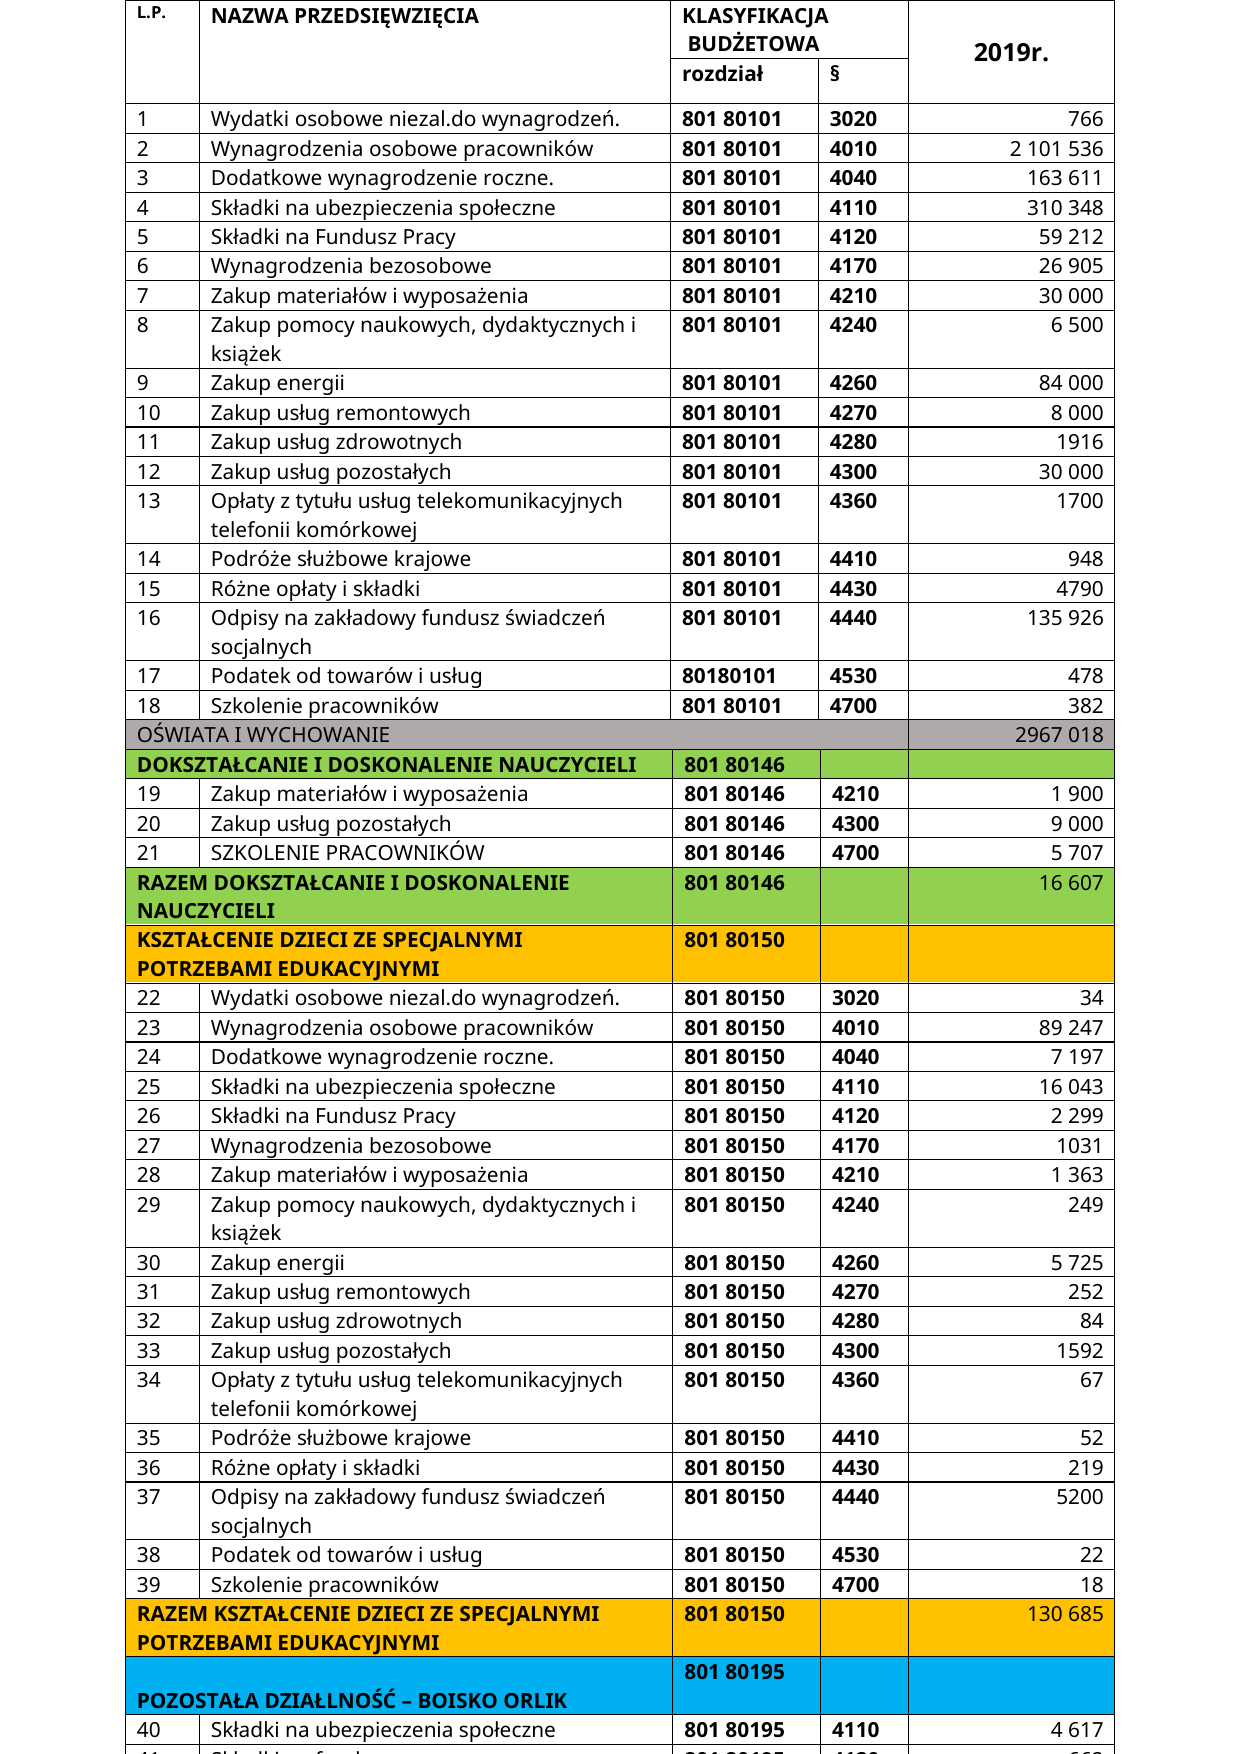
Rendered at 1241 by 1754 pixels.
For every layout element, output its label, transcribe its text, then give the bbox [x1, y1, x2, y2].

table_cell 801 80150 [673, 1307, 820, 1335]
table_cell 130 685 [909, 1599, 1114, 1656]
table_cell Zakup materiałów i wyposażenia [200, 779, 672, 808]
table_cell 801 80101 [671, 163, 818, 192]
table_cell 478 [909, 661, 1114, 690]
table_cell Zakup energii [200, 1248, 672, 1276]
table_cell Wydatki osobowe niezal.do wynagrodzeń. [200, 984, 672, 1012]
table_cell [821, 1657, 908, 1714]
table_cell § [819, 59, 908, 103]
table_cell [909, 750, 1114, 778]
table_cell Dodatkowe wynagrodzenie roczne. [200, 163, 670, 192]
table_cell 59 212 [909, 222, 1114, 251]
table_cell 766 [909, 104, 1114, 133]
table_cell 801 80150 [673, 1101, 820, 1130]
table_cell 4700 [821, 1570, 908, 1598]
table_cell [821, 1599, 908, 1656]
table_cell 4300 [821, 1336, 908, 1364]
table_cell Dodatkowe wynagrodzenie roczne. [200, 1043, 672, 1071]
table_cell 801 80150 [673, 1599, 820, 1656]
table_cell 801 80150 [673, 926, 820, 982]
table_cell Różne opłaty i składki [200, 1453, 672, 1481]
table_cell 7 [126, 281, 199, 309]
table_cell 15 [126, 574, 199, 602]
table_cell 5 [126, 222, 199, 251]
table_cell 801 80101 [671, 574, 818, 602]
table_cell OŚWIATA I WYCHOWANIE [126, 720, 908, 749]
table_cell 801 80150 [673, 1366, 820, 1422]
table_cell 2 [126, 134, 199, 162]
table_cell Podatek od towarów i usług [200, 1540, 672, 1569]
table_cell 1916 [909, 428, 1114, 456]
table_cell Składki na ubezpieczenia społeczne [200, 1072, 672, 1100]
table_cell 801 80101 [671, 281, 818, 309]
table_cell Szkolenie pracowników [200, 1570, 672, 1598]
table_cell Różne opłaty i składki [200, 574, 670, 602]
table_cell 5 707 [909, 838, 1114, 867]
table_cell 32 [126, 1307, 199, 1335]
table_cell 4300 [819, 457, 908, 485]
table_cell 6 [126, 252, 199, 280]
table_cell 26 [126, 1101, 199, 1130]
table_cell 3020 [821, 984, 908, 1012]
table_cell 11 [126, 428, 199, 456]
table_cell Opłaty z tytułu usług telekomunikacyjnych telefonii komórkowej [200, 1366, 672, 1422]
table_cell 801 80146 [673, 868, 820, 924]
table_cell 4790 [909, 574, 1114, 602]
table_cell 4210 [819, 281, 908, 309]
table_cell 30 [126, 1248, 199, 1276]
table_cell Wynagrodzenia osobowe pracowników [200, 134, 670, 162]
table_cell 22 [909, 1540, 1114, 1569]
table_cell Wynagrodzenia bezosobowe [200, 252, 670, 280]
table_cell 9 [126, 369, 199, 397]
table_cell 4260 [821, 1248, 908, 1276]
table_cell Zakup materiałów i wyposażenia [200, 1160, 672, 1189]
table_cell 4040 [821, 1043, 908, 1071]
table_cell 4270 [819, 398, 908, 426]
table_cell 30 000 [909, 457, 1114, 485]
table_cell 24 [126, 1043, 199, 1071]
table_cell 16 [126, 603, 199, 660]
table_cell 801 80150 [673, 1190, 820, 1247]
table_cell SZKOLENIE PRACOWNIKÓW [200, 838, 672, 867]
table_cell 4240 [821, 1190, 908, 1247]
table_cell 801 80150 [673, 1483, 820, 1539]
table_cell 249 [909, 1190, 1114, 1247]
table_cell Odpisy na zakładowy fundusz świadczeń socjalnych [200, 603, 670, 660]
table_cell 4010 [819, 134, 908, 162]
table_cell 801 80101 [671, 691, 818, 719]
table_cell 1031 [909, 1131, 1114, 1159]
table_cell 1 900 [909, 779, 1114, 808]
table_cell 19 [126, 779, 199, 808]
table_header 2019r. [909, 1, 1114, 103]
table_cell Zakup pomocy naukowych, dydaktycznych i książek [200, 311, 670, 367]
table_cell 4240 [819, 311, 908, 367]
table_cell 4170 [819, 252, 908, 280]
table_cell Szkolenie pracowników [200, 691, 670, 719]
table_cell 20 [126, 809, 199, 837]
table_cell 801 80150 [673, 1453, 820, 1481]
table_cell 801 80146 [673, 838, 820, 867]
table_cell Zakup usług pozostałych [200, 809, 672, 837]
table_cell 4700 [819, 691, 908, 719]
table_cell 801 80195 [673, 1715, 820, 1744]
table_cell 35 [126, 1424, 199, 1452]
table_cell 31 [126, 1277, 199, 1306]
table_cell 2 101 536 [909, 134, 1114, 162]
table_cell 4270 [821, 1277, 908, 1306]
table_cell 2967 018 [909, 720, 1114, 749]
table_cell Składki na ubezpieczenia społeczne [200, 1715, 672, 1744]
table_cell Zakup usług zdrowotnych [200, 1307, 672, 1335]
table_cell 6 500 [909, 311, 1114, 367]
table_cell 3020 [819, 104, 908, 133]
table_cell rozdział [671, 59, 818, 103]
table_cell 25 [126, 1072, 199, 1100]
table_cell 4410 [819, 544, 908, 573]
table_cell 37 [126, 1483, 199, 1539]
table_cell Wynagrodzenia osobowe pracowników [200, 1013, 672, 1041]
table_cell 9 000 [909, 809, 1114, 837]
table_cell Odpisy na zakładowy fundusz świadczeń socjalnych [200, 1483, 672, 1539]
table_header KLASYFIKACJA BUDŻETOWA [671, 1, 908, 58]
table_cell 4280 [821, 1307, 908, 1335]
table_cell 26 905 [909, 252, 1114, 280]
table_cell Wydatki osobowe niezal.do wynagrodzeń. [200, 104, 670, 133]
table_cell 5200 [909, 1483, 1114, 1539]
table_cell 4430 [821, 1453, 908, 1481]
table_cell 36 [126, 1453, 199, 1481]
table_cell Zakup usług pozostałych [200, 1336, 672, 1364]
table_cell 801 80101 [671, 311, 818, 367]
table_cell 801 80101 [671, 104, 818, 133]
table_cell 89 247 [909, 1013, 1114, 1041]
table_cell 28 [126, 1160, 199, 1189]
table_cell 801 80150 [673, 1072, 820, 1100]
table_cell 801 80101 [671, 134, 818, 162]
table_cell Podróże służbowe krajowe [200, 1424, 672, 1452]
table_cell 4210 [821, 1160, 908, 1189]
table_cell 310 348 [909, 193, 1114, 221]
table_cell 4700 [821, 838, 908, 867]
table_cell 34 [909, 984, 1114, 1012]
table_cell 40 [126, 1715, 199, 1744]
table_cell Wynagrodzenia bezosobowe [200, 1131, 672, 1159]
table_cell 23 [126, 1013, 199, 1041]
table_cell 18 [126, 691, 199, 719]
table_cell 52 [909, 1424, 1114, 1452]
table_cell 948 [909, 544, 1114, 573]
table_cell 4410 [821, 1424, 908, 1452]
table_cell 4210 [821, 779, 908, 808]
table_cell Podatek od towarów i usług [200, 661, 670, 690]
table_cell 10 [126, 398, 199, 426]
table_cell 8 [126, 311, 199, 367]
table_cell [821, 926, 908, 982]
table_cell 801 80101 [671, 369, 818, 397]
table_cell 3 [126, 163, 199, 192]
table_cell 17 [126, 661, 199, 690]
table_cell 4300 [821, 809, 908, 837]
table_cell [909, 926, 1114, 982]
table_cell [821, 750, 908, 778]
table_cell POZOSTAŁA DZIAŁLNOŚĆ – BOISKO ORLIK [126, 1657, 672, 1714]
table_cell 13 [126, 486, 199, 543]
table_cell 801 80195 [673, 1657, 820, 1714]
table_cell 14 [126, 544, 199, 573]
table_cell 801 80101 [671, 222, 818, 251]
table_cell Podróże służbowe krajowe [200, 544, 670, 573]
table_header NAZWA PRZEDSIĘWZIĘCIA [200, 1, 670, 103]
table_cell 22 [126, 984, 199, 1012]
table_cell 801 80101 [671, 398, 818, 426]
table_cell 801 80150 [673, 1336, 820, 1364]
table_cell 16 607 [909, 868, 1114, 924]
table_cell 4 [126, 193, 199, 221]
table_cell 1 [126, 104, 199, 133]
table_cell 1700 [909, 486, 1114, 543]
table_cell 4 617 [909, 1715, 1114, 1744]
table_cell 801 80101 [671, 252, 818, 280]
table_cell 84 000 [909, 369, 1114, 397]
table_cell Zakup usług zdrowotnych [200, 428, 670, 456]
table_cell 84 [909, 1307, 1114, 1335]
table_cell 219 [909, 1453, 1114, 1481]
table_cell 8 000 [909, 398, 1114, 426]
table_cell 801 80150 [673, 1043, 820, 1071]
table_cell 801 80150 [673, 1540, 820, 1569]
table_cell 4040 [819, 163, 908, 192]
table_cell Składki na ubezpieczenia społeczne [200, 193, 670, 221]
table_cell 801 80150 [673, 984, 820, 1012]
table_cell 4110 [821, 1715, 908, 1744]
table_cell 4530 [821, 1540, 908, 1569]
table_cell 29 [126, 1190, 199, 1247]
table_cell [909, 1657, 1114, 1714]
table_cell Zakup materiałów i wyposażenia [200, 281, 670, 309]
table_cell Składki na Fundusz Pracy [200, 1101, 672, 1130]
table_cell 801 80146 [673, 779, 820, 808]
table_cell 801 80101 [671, 457, 818, 485]
table_cell 801 80150 [673, 1131, 820, 1159]
table_cell RAZEM KSZTAŁCENIE DZIECI ZE SPECJALNYMI POTRZEBAMI EDUKACYJNYMI [126, 1599, 672, 1656]
table_cell 801 80101 [671, 486, 818, 543]
table_cell 801 80150 [673, 1424, 820, 1452]
table_cell DOKSZTAŁCANIE I DOSKONALENIE NAUCZYCIELI [126, 750, 672, 778]
table_cell 12 [126, 457, 199, 485]
table_cell 1 363 [909, 1160, 1114, 1189]
table_cell 18 [909, 1570, 1114, 1598]
table_cell 16 043 [909, 1072, 1114, 1100]
table_cell RAZEM DOKSZTAŁCANIE I DOSKONALENIE NAUCZYCIELI [126, 868, 672, 924]
table_cell Składki na Fundusz Pracy [200, 222, 670, 251]
table_cell 801 80146 [673, 809, 820, 837]
table_cell 135 926 [909, 603, 1114, 660]
table_cell 4430 [819, 574, 908, 602]
table_cell 4010 [821, 1013, 908, 1041]
table_cell 4260 [819, 369, 908, 397]
table_cell 252 [909, 1277, 1114, 1306]
table_cell 4530 [819, 661, 908, 690]
table_cell 801 80146 [673, 750, 820, 778]
table_cell 7 197 [909, 1043, 1114, 1071]
table_cell 801 80150 [673, 1277, 820, 1306]
table_cell 382 [909, 691, 1114, 719]
table_cell 5 725 [909, 1248, 1114, 1276]
table_cell 801 80150 [673, 1570, 820, 1598]
table_cell 801 80101 [671, 193, 818, 221]
table_cell 4170 [821, 1131, 908, 1159]
table_cell 4110 [821, 1072, 908, 1100]
table_cell 4440 [819, 603, 908, 660]
table_cell 4280 [819, 428, 908, 456]
table_cell 33 [126, 1336, 199, 1364]
table_cell 30 000 [909, 281, 1114, 309]
table_cell 38 [126, 1540, 199, 1569]
table_cell KSZTAŁCENIE DZIECI ZE SPECJALNYMI POTRZEBAMI EDUKACYJNYMI [126, 926, 672, 982]
table_cell 80180101 [671, 661, 818, 690]
table_cell Zakup energii [200, 369, 670, 397]
table_cell 27 [126, 1131, 199, 1159]
table_cell 21 [126, 838, 199, 867]
table_cell Opłaty z tytułu usług telekomunikacyjnych telefonii komórkowej [200, 486, 670, 543]
table_cell Zakup usług remontowych [200, 1277, 672, 1306]
table_cell 1592 [909, 1336, 1114, 1364]
table_cell 4120 [821, 1101, 908, 1130]
table_cell 67 [909, 1366, 1114, 1422]
table_cell 4120 [819, 222, 908, 251]
table_cell 801 80150 [673, 1248, 820, 1276]
table_cell 4440 [821, 1483, 908, 1539]
table_cell 4360 [821, 1366, 908, 1422]
table_cell 801 80101 [671, 544, 818, 573]
table_header L.P. [126, 1, 199, 103]
table_cell Zakup pomocy naukowych, dydaktycznych i książek [200, 1190, 672, 1247]
table_cell 801 80150 [673, 1013, 820, 1041]
table_cell 39 [126, 1570, 199, 1598]
table_cell 801 80150 [673, 1160, 820, 1189]
table_cell Zakup usług pozostałych [200, 457, 670, 485]
table_cell 4110 [819, 193, 908, 221]
table_cell 34 [126, 1366, 199, 1422]
table_cell 801 80101 [671, 603, 818, 660]
table_cell Zakup usług remontowych [200, 398, 670, 426]
table_cell 2 299 [909, 1101, 1114, 1130]
table_cell 801 80101 [671, 428, 818, 456]
table_cell 4360 [819, 486, 908, 543]
table_cell 163 611 [909, 163, 1114, 192]
table_cell [821, 868, 908, 924]
